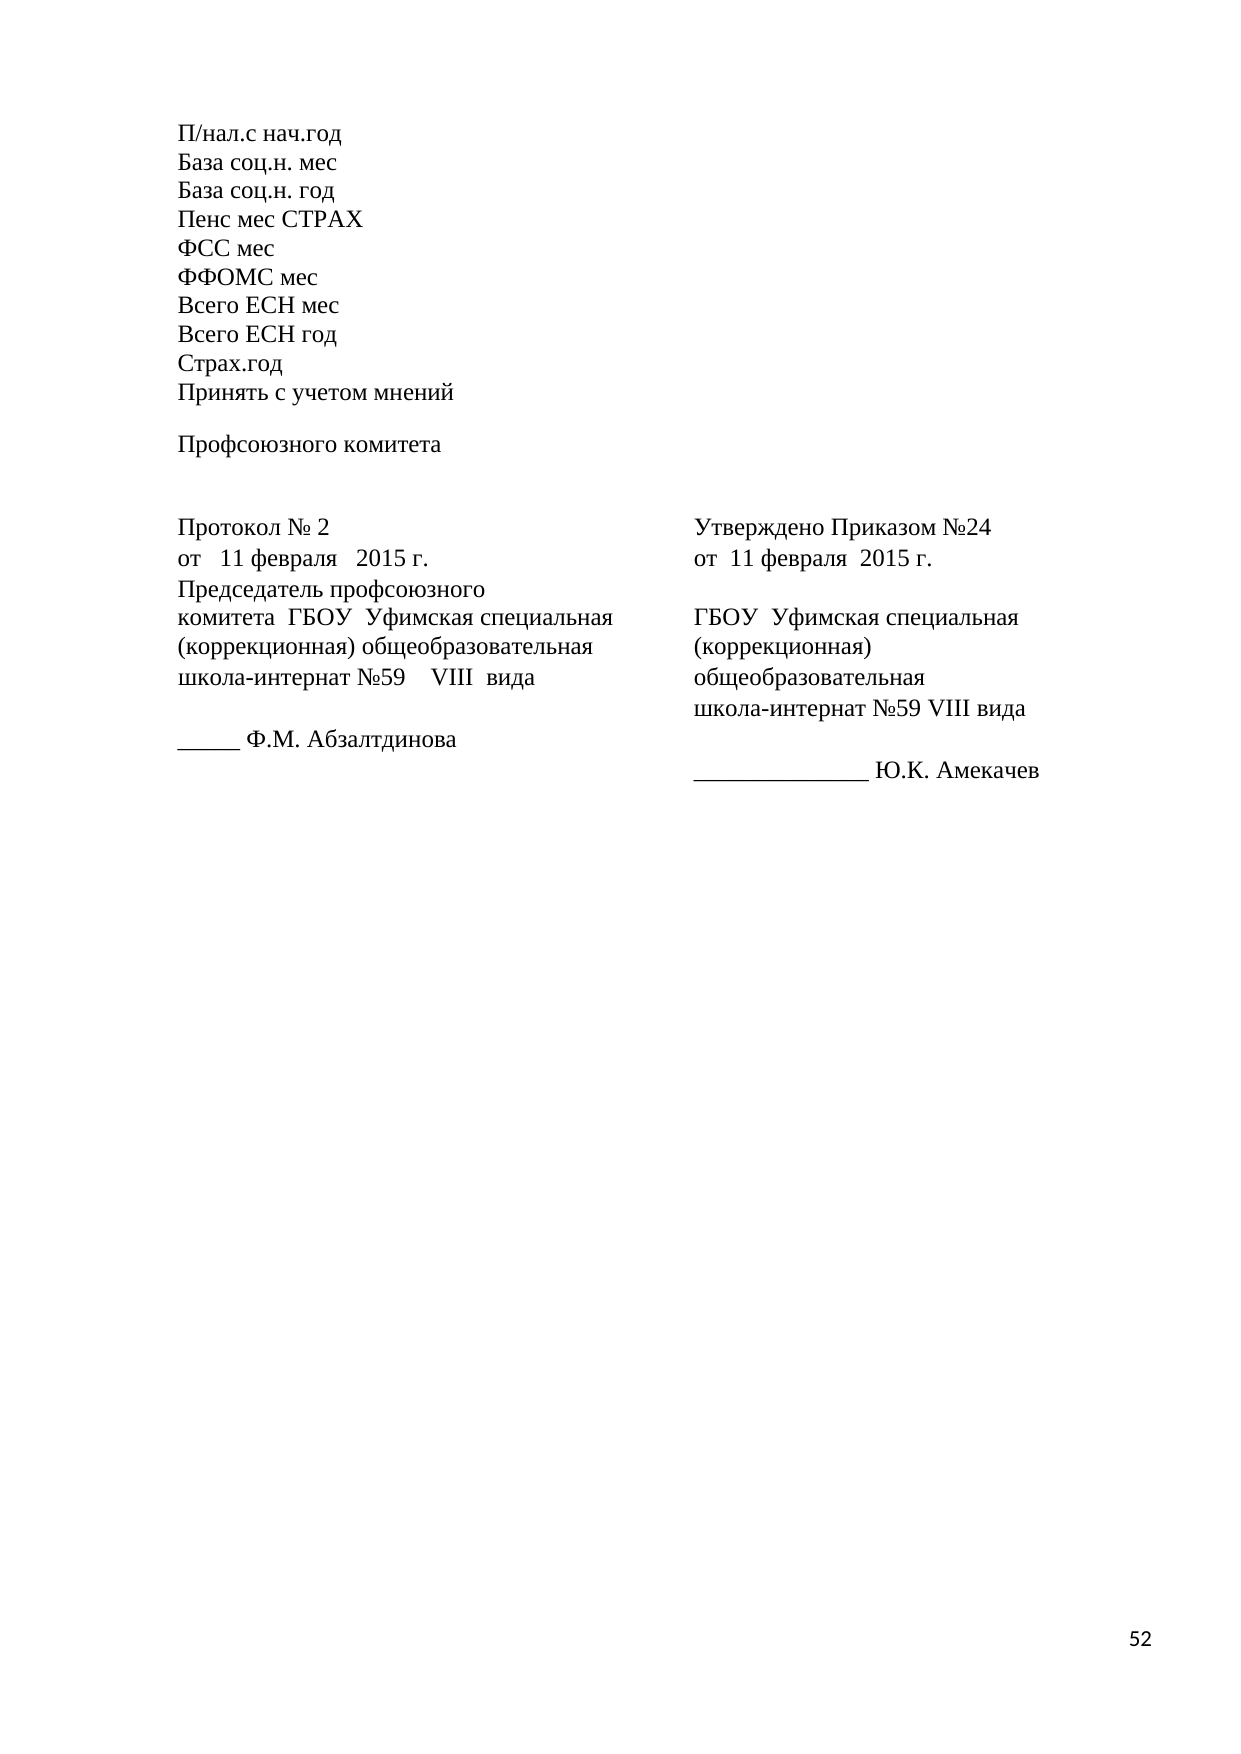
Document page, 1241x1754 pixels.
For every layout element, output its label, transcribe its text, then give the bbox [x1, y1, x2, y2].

text (коррекционная) общеобразовательная (коррекционная) [177, 631, 1152, 660]
text П/нал.с нач.год [177, 118, 1152, 147]
text от 11 февраля 2015 г. от 11 февраля 2015 г. [177, 543, 1152, 571]
text школа-интернат №59 VIII вида общеобразовательная школа-интернат №59 VIII вида [178, 662, 1152, 722]
text Страх.год [177, 348, 1152, 377]
text Протокол № 2 Утверждено Приказом №24 [177, 512, 1152, 540]
text Председатель профсоюзного [177, 574, 1152, 602]
text Пенс мес СТРАХ [177, 204, 1152, 233]
text ФСС мес [177, 233, 1152, 262]
text Профсоюзного комитета [177, 429, 1152, 457]
text Принять с учетом мнений [177, 377, 1152, 406]
text ФФОМС мес [177, 262, 1152, 291]
text ______________ Ю.К. Амекачев [620, 755, 1152, 784]
text База соц.н. год [177, 176, 1152, 204]
text База соц.н. мес [177, 147, 1152, 176]
text Всего ЕСН год [177, 319, 1152, 348]
text комитета ГБОУ Уфимская специальная ГБОУ Уфимская специальная [177, 602, 1152, 631]
text _____ Ф.М. Абзалтдинова [177, 724, 1152, 753]
text Всего ЕСН мес [177, 291, 1152, 319]
